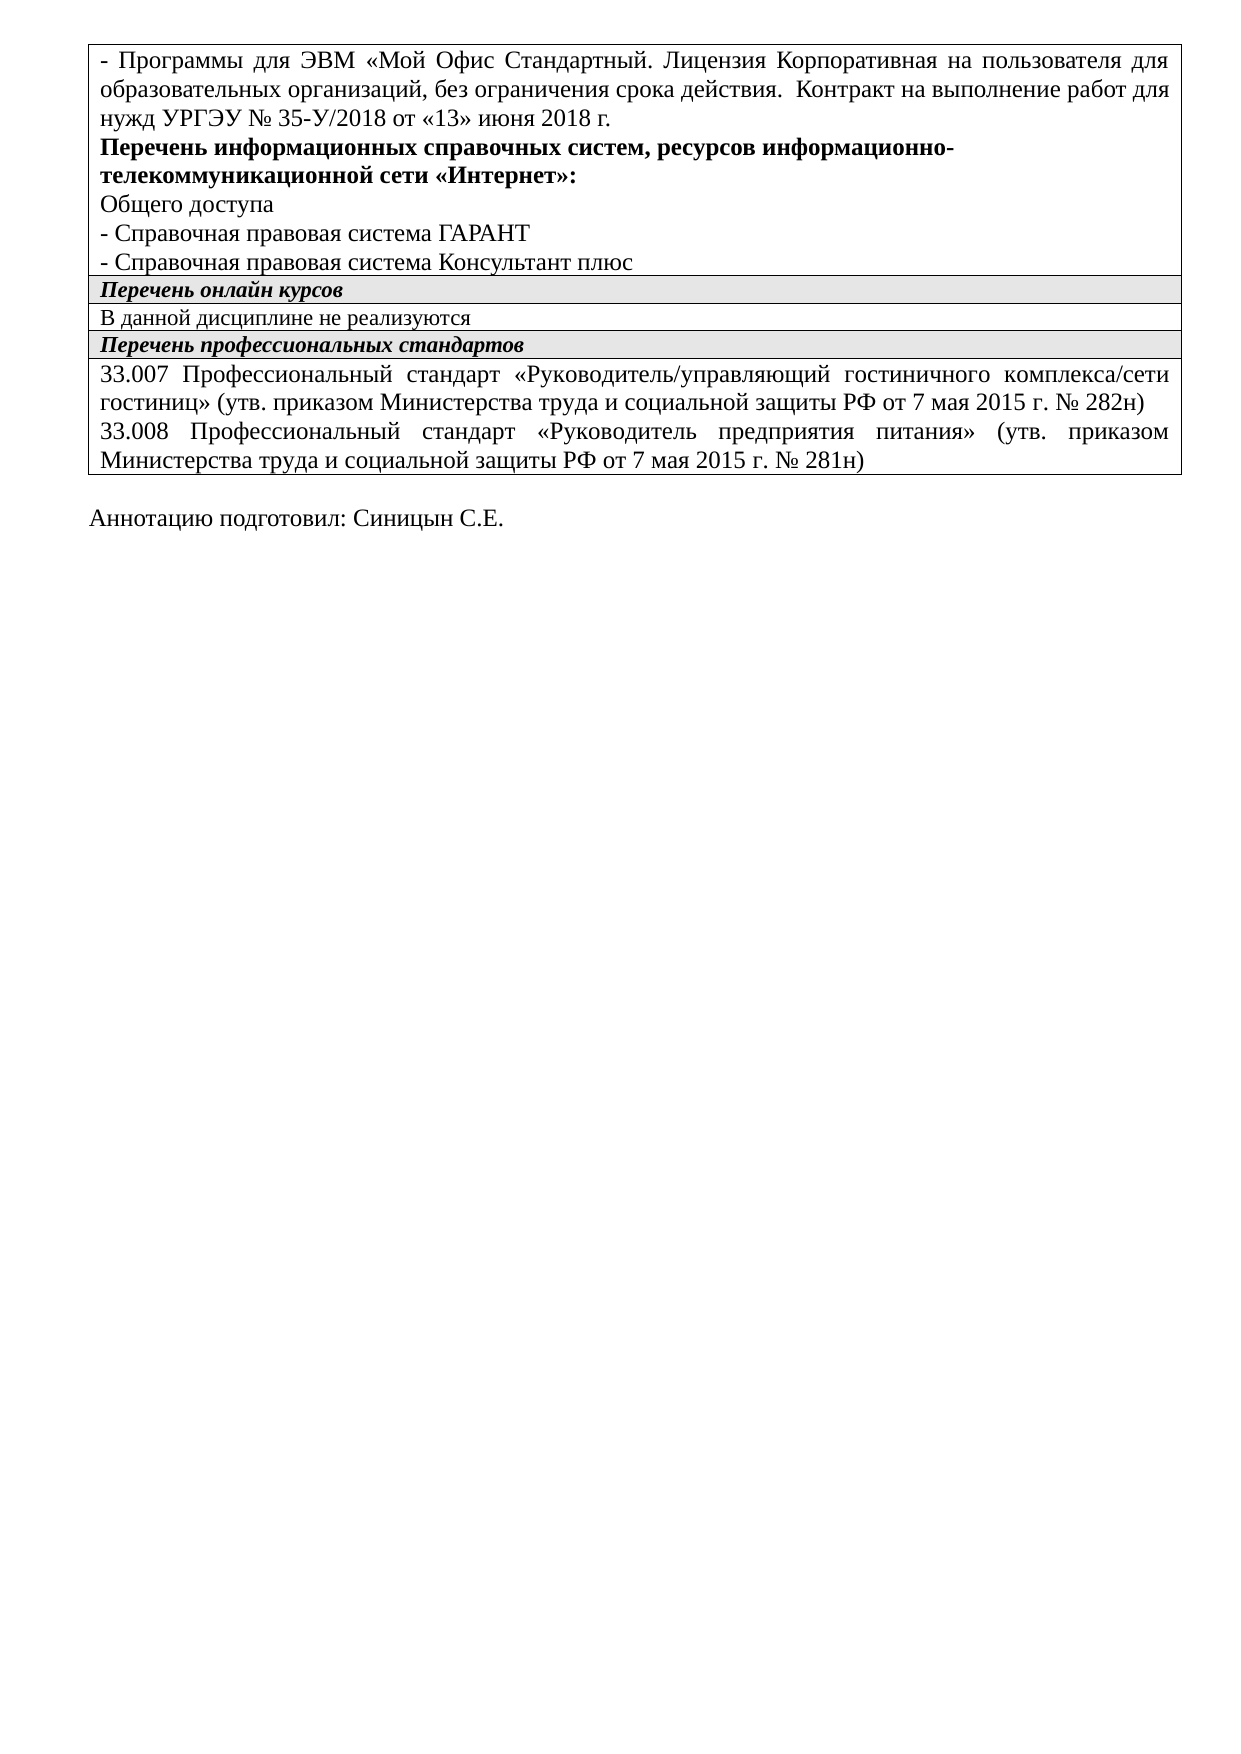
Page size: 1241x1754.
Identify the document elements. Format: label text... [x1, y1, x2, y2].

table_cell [89, 45, 1181, 275]
table_cell Перечень онлайн курсов [89, 276, 1181, 303]
text Аннотацию подготовил: Синицын С.Е. [88, 503, 1181, 532]
table_cell В данной дисциплине не реализуются [89, 304, 1181, 330]
table_cell 33.007 Профессиональный стандарт «Руководитель/управляющий гостиничного комплекса/сети гостиниц» (утв. приказом Министерства труда и социальной защиты РФ от 7 мая 2015 г. № 282н) 33.008 Профессиональный стандарт «Руководитель предприятия питания» (утв. приказом Министерства труда и социальной защиты РФ от 7 мая 2015 г. № 281н) [89, 359, 1181, 474]
table_cell Перечень профессиональных стандартов [89, 331, 1181, 358]
